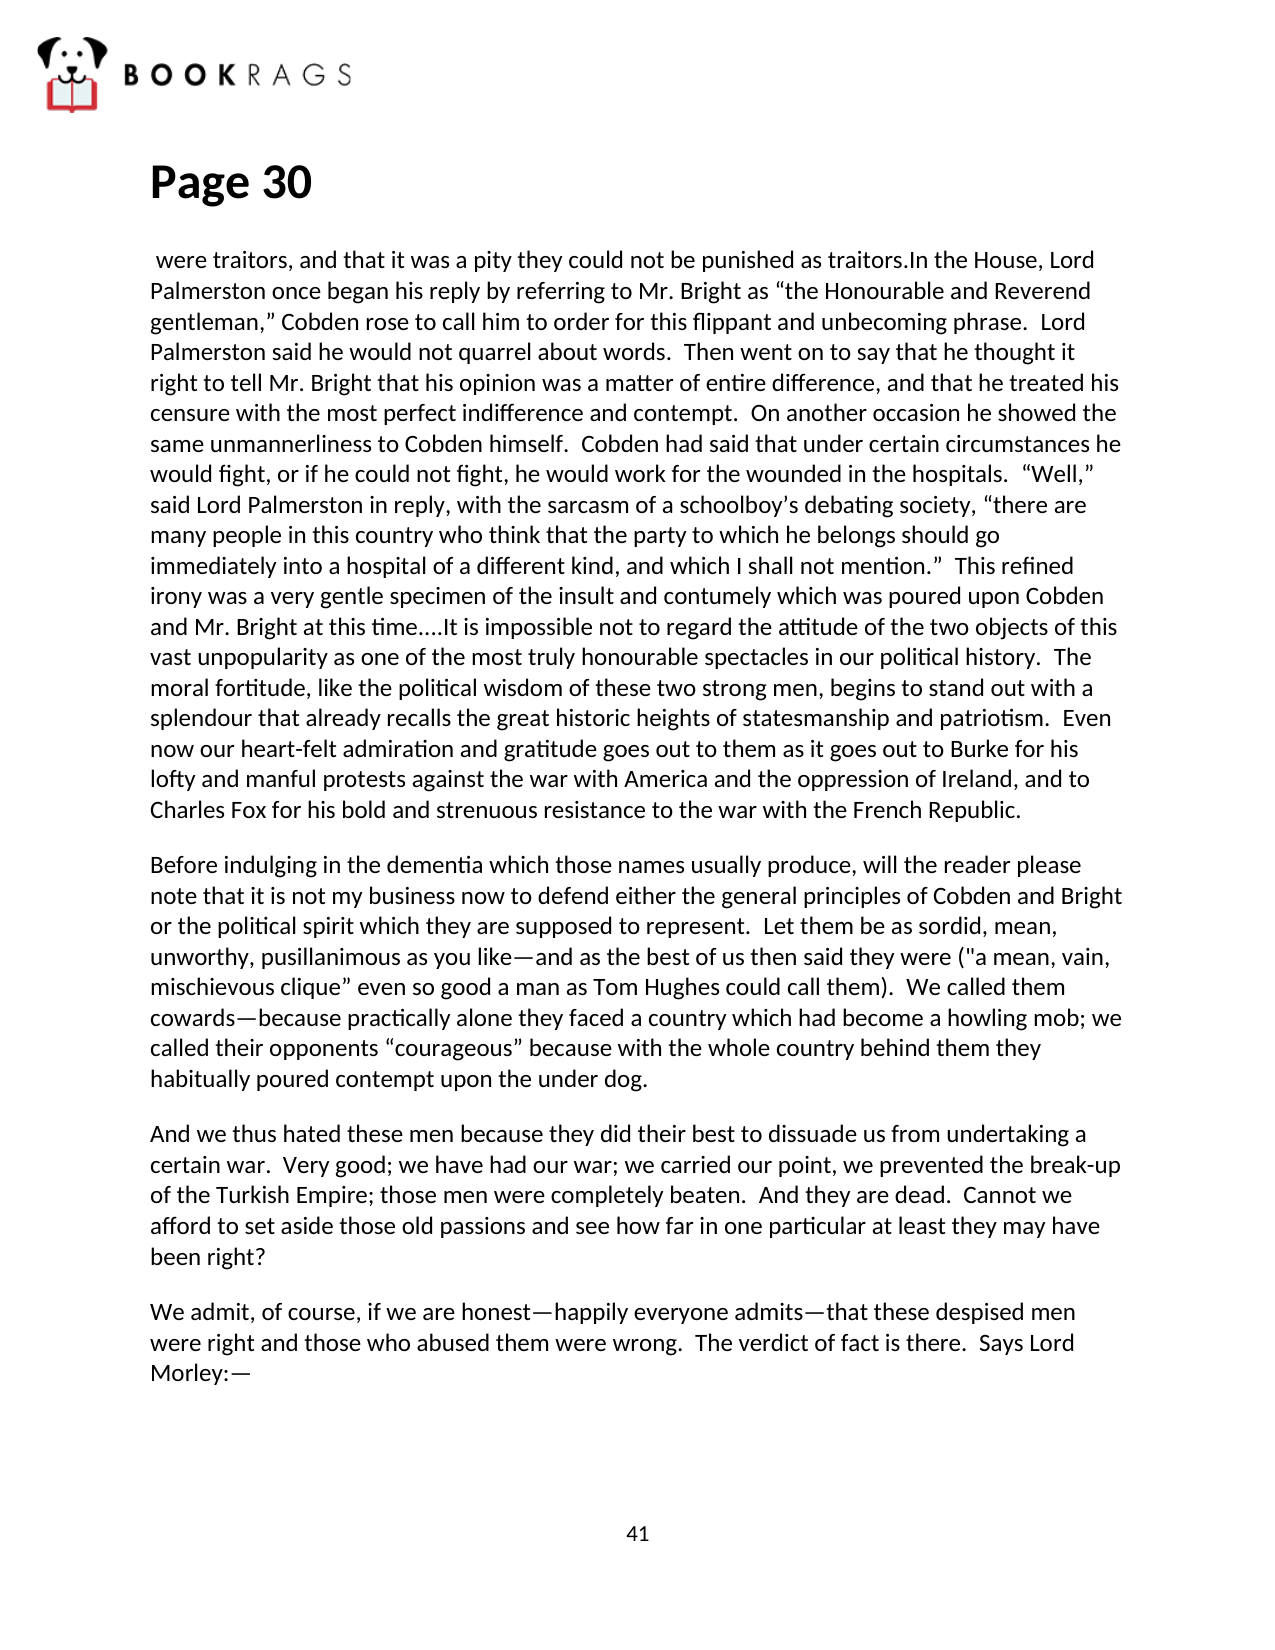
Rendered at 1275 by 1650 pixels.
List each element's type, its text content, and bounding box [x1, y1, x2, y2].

text Page 30 [150, 150, 1125, 211]
text were traitors, and that it was a pity they could not be punished as traitors.In the House, Lord Palmerston once began his reply by referring to Mr. Bright as “the Honourable and Reverend gentleman,” Cobden rose to call him to order for this flippant and unbecoming phrase. Lord Palmerston said he would not quarrel about words. Then went on to say that he thought it right to tell Mr. Bright that his opinion was a matter of entire difference, and that he treated his censure with the most perfect indifference and contempt. On another occasion he showed the same unmannerliness to Cobden himself. Cobden had said that under certain circumstances he would fight, or if he could not fight, he would work for the wounded in the hospitals. “Well,” said Lord Palmerston in reply, with the sarcasm of a schoolboy’s debating society, “there are many people in this country who think that the party to which he belongs should go immediately into a hospital of a different kind, and which I shall not mention.” This refined irony was a very gentle specimen of the insult and contumely which was poured upon Cobden and Mr. Bright at this time....It is impossible not to regard the attitude of the two objects of this vast unpopularity as one of the most truly honourable spectacles in our political history. The moral fortitude, like the political wisdom of these two strong men, begins to stand out with a splendour that already recalls the great historic heights of statesmanship and patriotism. Even now our heart-felt admiration and gratitude goes out to them as it goes out to Burke for his lofty and manful protests against the war with America and the oppression of Ireland, and to Charles Fox for his bold and strenuous resistance to the war with the French Republic. [150, 244, 1125, 824]
picture [37, 37, 351, 113]
text And we thus hated these men because they did their best to dissuade us from undertaking a certain war. Very good; we have had our war; we carried our point, we prevented the break-up of the Turkish Empire; those men were completely beaten. And they are dead. Cannot we afford to set aside those old passions and see how far in one particular at least they may have been right? [150, 1119, 1125, 1271]
text We admit, of course, if we are honest—­happily everyone admits—­that these despised men were right and those who abused them were wrong. The verdict of fact is there. Says Lord Morley:—­ [150, 1296, 1125, 1388]
text Before indulging in the dementia which those names usually produce, will the reader please note that it is not my business now to defend either the general principles of Cobden and Bright or the political spirit which they are supposed to represent. Let them be as sordid, mean, unworthy, pusillanimous as you like—­and as the best of us then said they were ("a mean, vain, mischievous clique” even so good a man as Tom Hughes could call them). We called them cowards—­because practically alone they faced a country which had become a howling mob; we called their opponents “courageous” because with the whole country behind them they habitually poured contempt upon the under dog. [150, 849, 1125, 1094]
